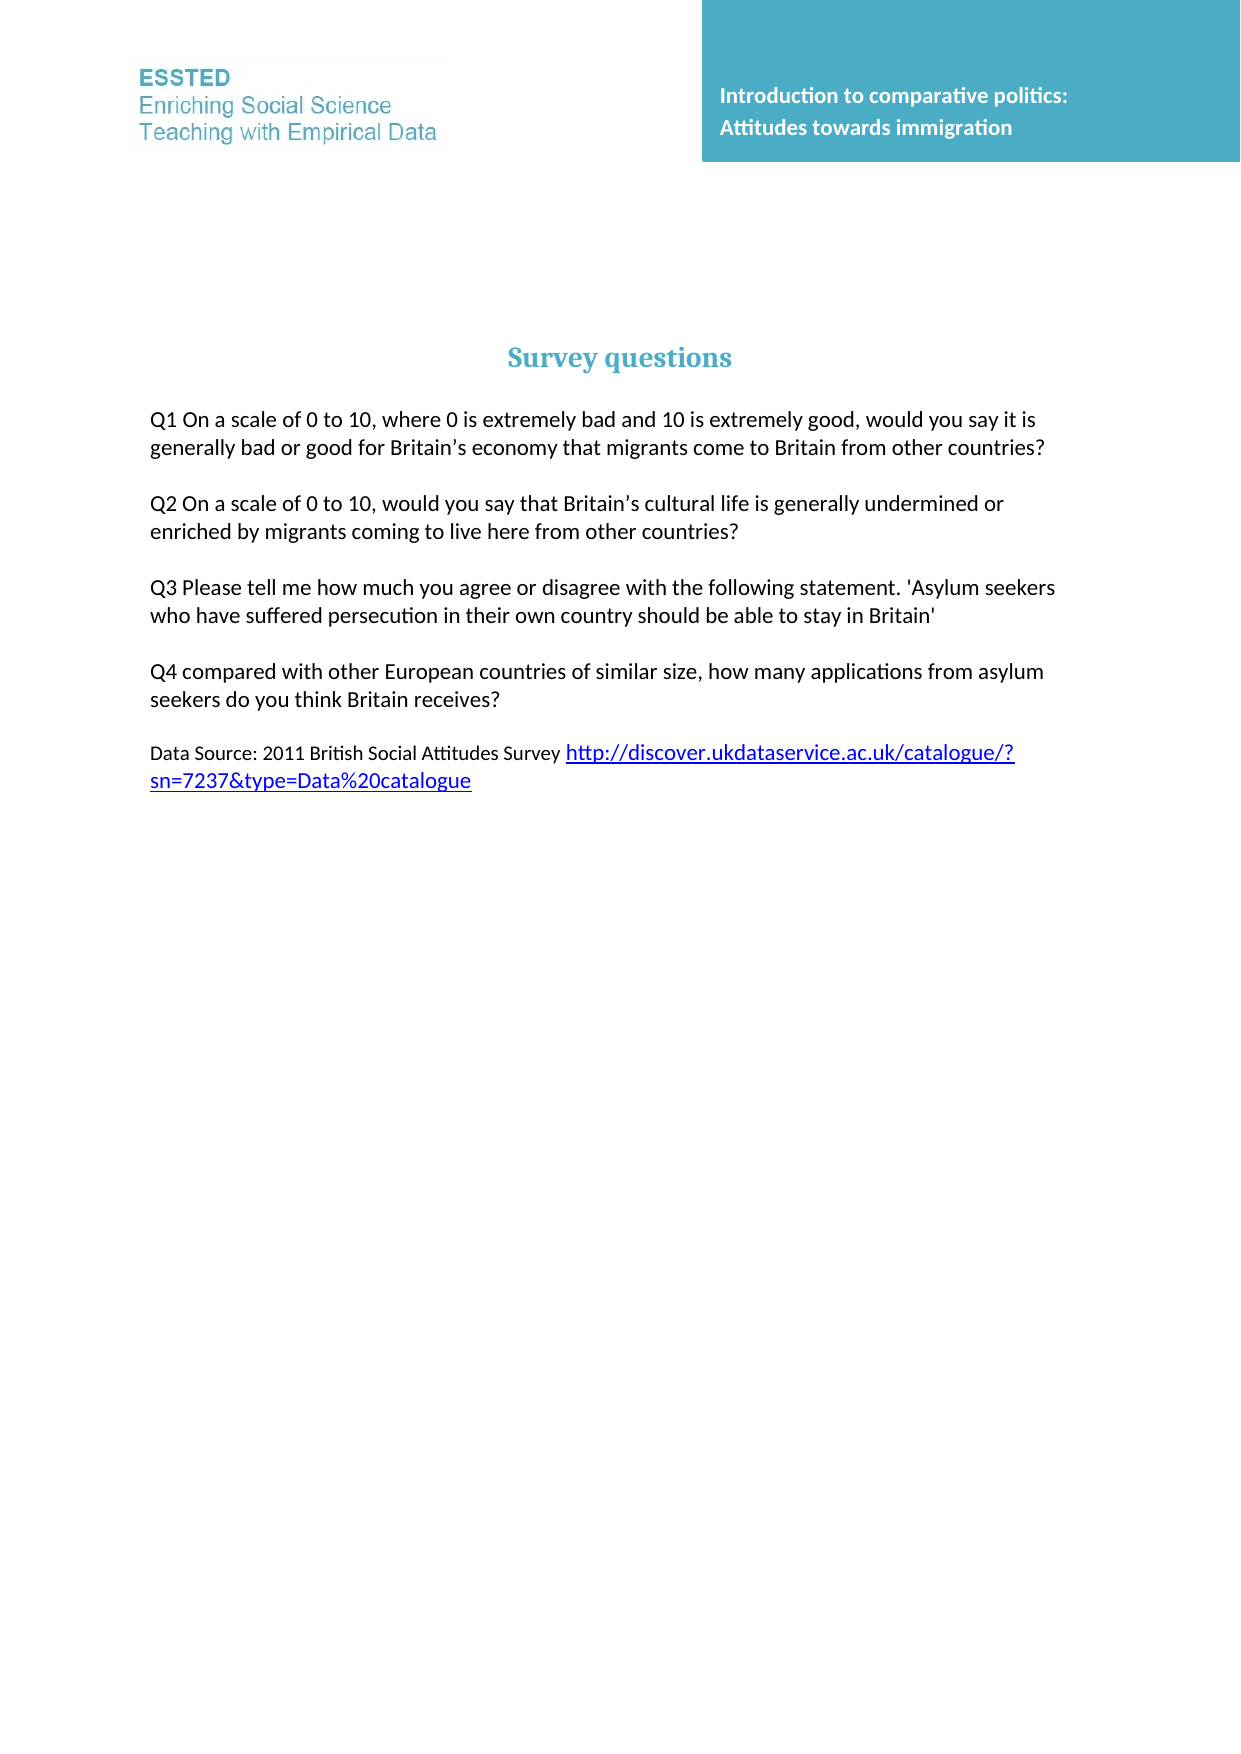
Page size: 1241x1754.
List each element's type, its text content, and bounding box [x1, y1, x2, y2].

text Data Source: 2011 British Social Attitudes Survey http://discover.ukdataservice.ac.uk/catalogue/?sn=7237&type=Data%20catalogue [150, 738, 1090, 794]
text Q4 compared with other European countries of similar size, how many applications from asylum seekers do you think Britain receives? [150, 657, 1090, 713]
picture [123, 58, 455, 151]
text Q1 On a scale of 0 to 10, where 0 is extremely bad and 10 is extremely good, would you say it is generally bad or good for Britain’s economy that migrants come to Britain from other countries? [150, 405, 1090, 461]
text Q3 Please tell me how much you agree or disagree with the following statement. 'Asylum seekers who have suffered persecution in their own country should be able to stay in Britain' [150, 573, 1090, 629]
subtitle Survey questions [150, 341, 1090, 374]
text Q2 On a scale of 0 to 10, would you say that Britain’s cultural life is generally undermined or enriched by migrants coming to live here from other countries? [150, 489, 1090, 545]
